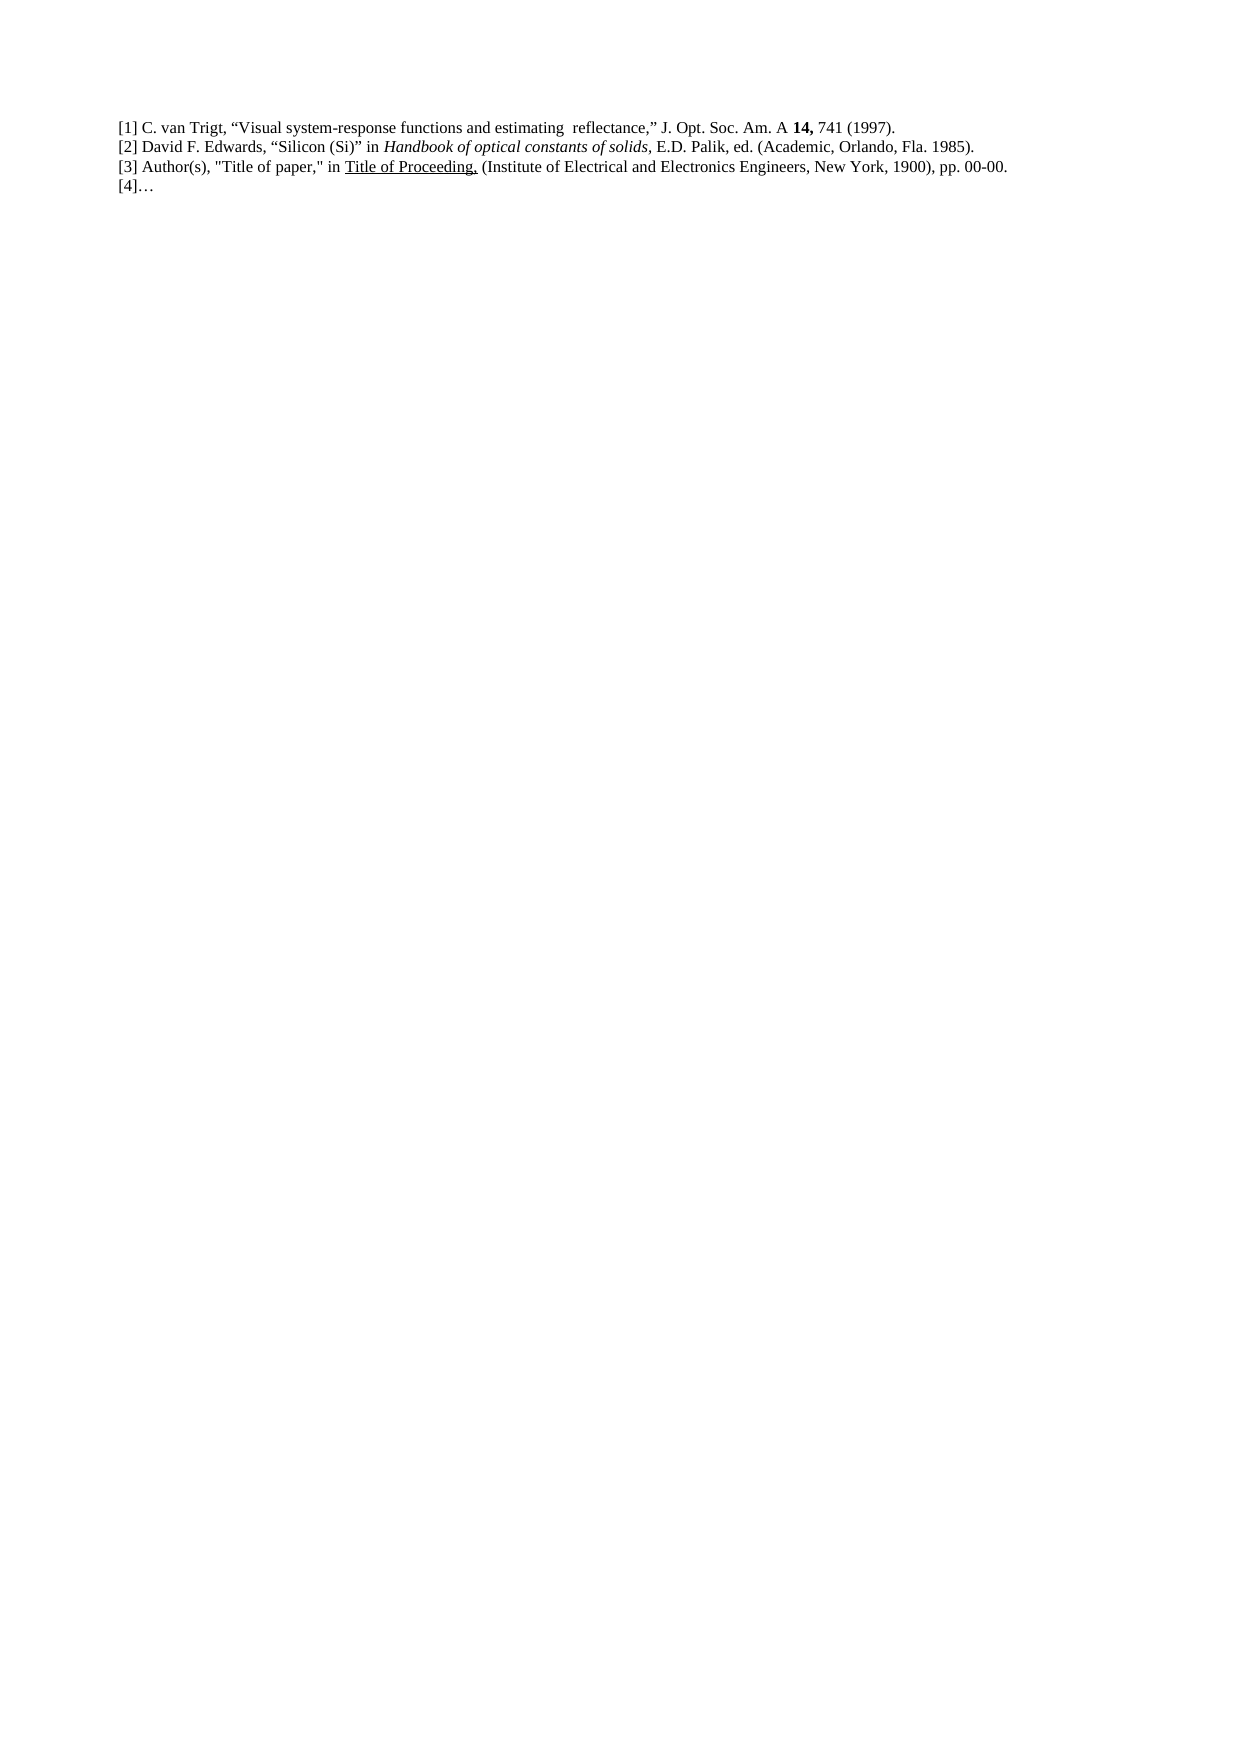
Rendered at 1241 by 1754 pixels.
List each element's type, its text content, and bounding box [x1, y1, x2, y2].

text [4]… [118, 176, 1122, 195]
text [1] C. van Trigt, “Visual system-response functions and estimating reflectance,” J. Opt. Soc. Am. A 14, 741 (1997). [118, 118, 1122, 137]
text [3] Author(s), "Title of paper," in Title of Proceeding, (Institute of Electrical and Electronics Engineers, New York, 1900), pp. 00-00. [118, 156, 1122, 176]
text [2] David F. Edwards, “Silicon (Si)” in Handbook of optical constants of solids, E.D. Palik, ed. (Academic, Orlando, Fla. 1985). [118, 137, 1122, 156]
